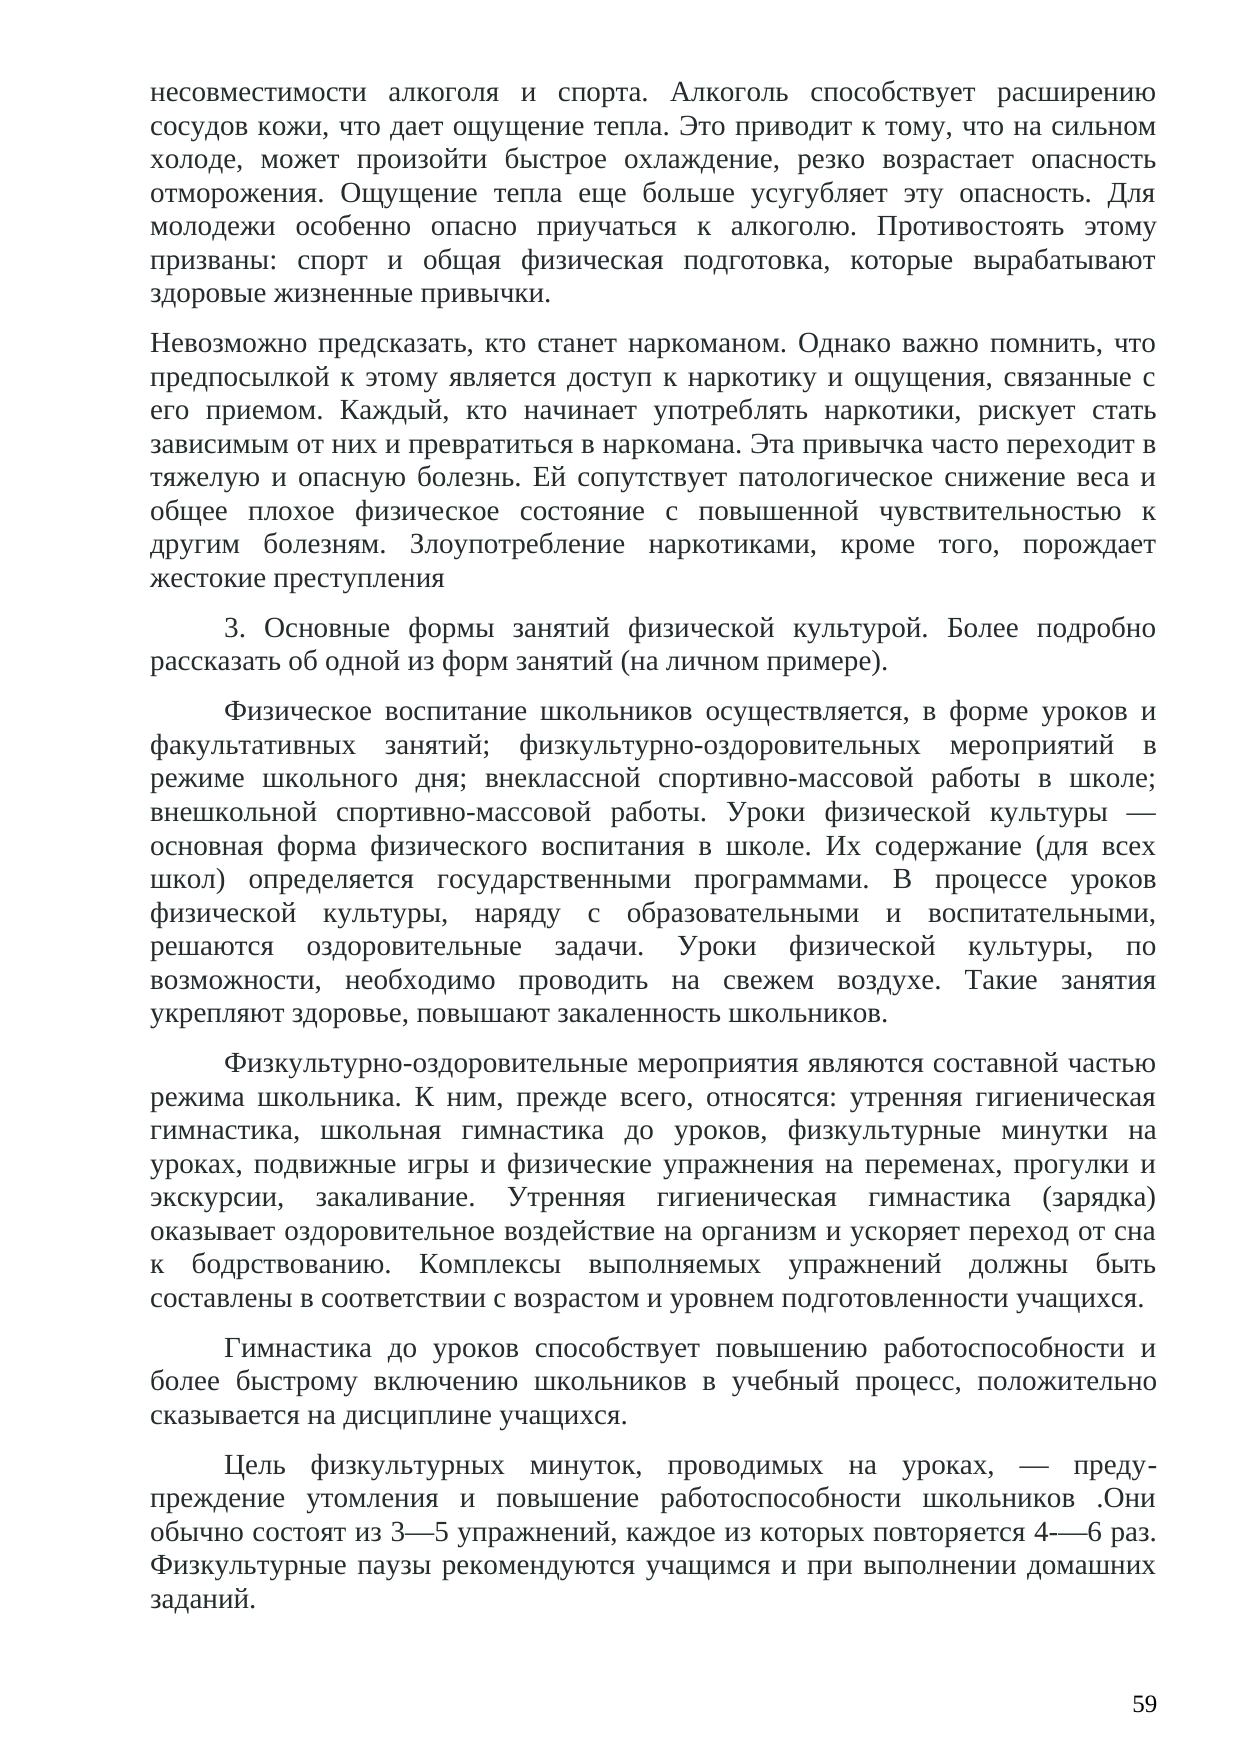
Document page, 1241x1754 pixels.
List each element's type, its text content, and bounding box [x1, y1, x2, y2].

text Цель физкультурных минуток, проводимых на уроках, — предупреждение утомления и повышение работоспособности школьников .Они обычно состоят из 3—5 упражнений, каждое из которых повторяется 4-—6 раз. Физкультурные паузы рекомендуются учащимся и при выполнении домашних заданий. [150, 1447, 1157, 1614]
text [150, 74, 1157, 309]
text Невозможно предсказать, кто станет наркоманом. Однако важно помнить, что предпосылкой к этому является доступ к наркотику и ощущения, связанные с его приемом. Каждый, кто начинает употреблять наркотики, рискует стать зависимым от них и превратиться в наркомана. Эта привычка часто переходит в тяжелую и опасную болезнь. Ей сопутствует патологическое снижение веса и общее плохое физическое состояние с повышенной чувствительностью к другим болезням. Злоупотребление наркотиками, кроме того, порождает жестокие преступления [150, 325, 1157, 594]
text Физкультурно-оздоровительные мероприятия являются составной частью режима школьника. К ним, прежде всего, относятся: утренняя гигиеническая гимнастика, школьная гимнастика до уроков, физкультурные минутки на уроках, подвижные игры и физические упражнения на переменах, прогулки и экскурсии, закаливание. Утренняя гигиеническая гимнастика (зарядка) оказывает оздоровительное воздействие на организм и ускоряет переход от сна к бодрствованию. Комплексы выполняемых упражнений должны быть составлены в соответствии с возрастом и уровнем подготовленности учащихся. [150, 1045, 1157, 1313]
text 3. Основные формы занятий физической культурой. Более подробно рассказать об одной из форм занятий (на личном примере). [150, 610, 1157, 677]
text Физическое воспитание школьников осуществляется, в форме уроков и факультативных занятий; физкультурно-оздоровительных мероприятий в режиме школьного дня; внеклассной спортивно-массовой работы в школе; внешкольной спортивно-массовой работы. Уроки физической культуры — основная форма физического воспитания в школе. Их содержание (для всех школ) определяется государственными программами. В процессе уроков физической культуры, наряду с образовательными и воспитательными, решаются оздоровительные задачи. Уроки физической культуры, по возможности, необходимо проводить на свежем воздухе. Такие занятия укрепляют здоровье, повышают закаленность школьников. [150, 693, 1157, 1029]
text Гимнастика до уроков способствует повышению работоспособности и более быстрому включению школьников в учебный процесс, положительно сказывается на дисциплине учащихся. [150, 1330, 1157, 1431]
